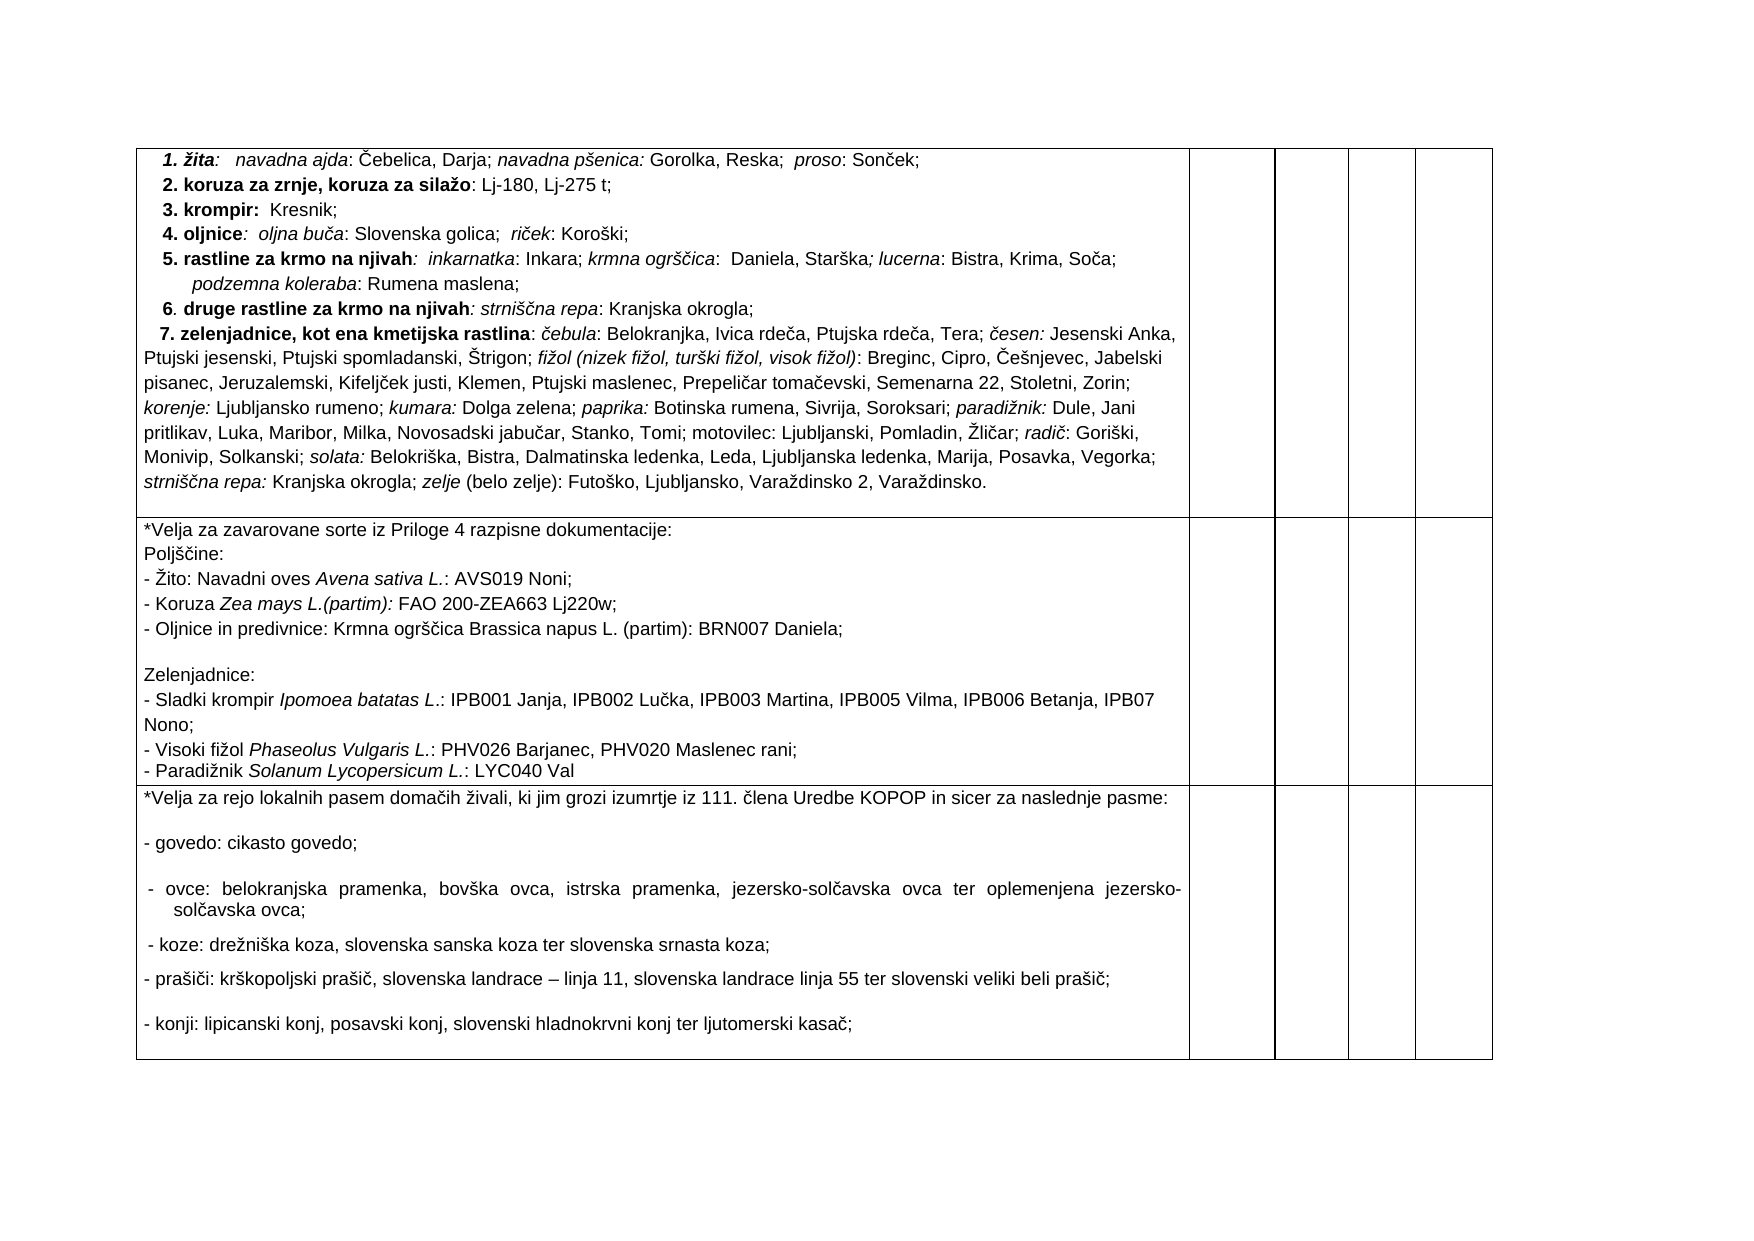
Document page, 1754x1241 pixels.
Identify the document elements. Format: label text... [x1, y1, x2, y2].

table_cell [1416, 518, 1492, 785]
table_cell [1276, 786, 1348, 1059]
table_cell [1276, 149, 1348, 517]
table_cell *Velja za zavarovane sorte iz Priloge 4 razpisne dokumentacije: Poljščine: - Žito: Navadni oves Avena sativa L.: AVS019 Noni; - Koruza Zea mays L.(partim): FAO 200-ZEA663 Lj220w; - Oljnice in predivnice: Krmna ogrščica Brassica napus L. (partim): BRN007 Daniela; Zelenjadnice: - Sladki krompir Ipomoea batatas L.: IPB001 Janja, IPB002 Lučka, IPB003 Martina, IPB005 Vilma, IPB006 Betanja, IPB07 Nono; - Visoki fižol Phaseolus Vulgaris L.: PHV026 Barjanec, PHV020 Maslenec rani; - Paradižnik Solanum Lycopersicum L.: LYC040 Val [137, 518, 1189, 785]
table_cell [1276, 518, 1348, 785]
table_cell [1416, 149, 1492, 517]
table_cell [1190, 786, 1274, 1059]
table_cell [1416, 786, 1492, 1059]
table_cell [137, 786, 1189, 1059]
table_cell [1349, 518, 1415, 785]
table_cell [1190, 149, 1274, 517]
table_cell [1349, 786, 1415, 1059]
table_cell [1349, 149, 1415, 517]
table_cell [1190, 518, 1274, 785]
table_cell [137, 149, 1189, 517]
